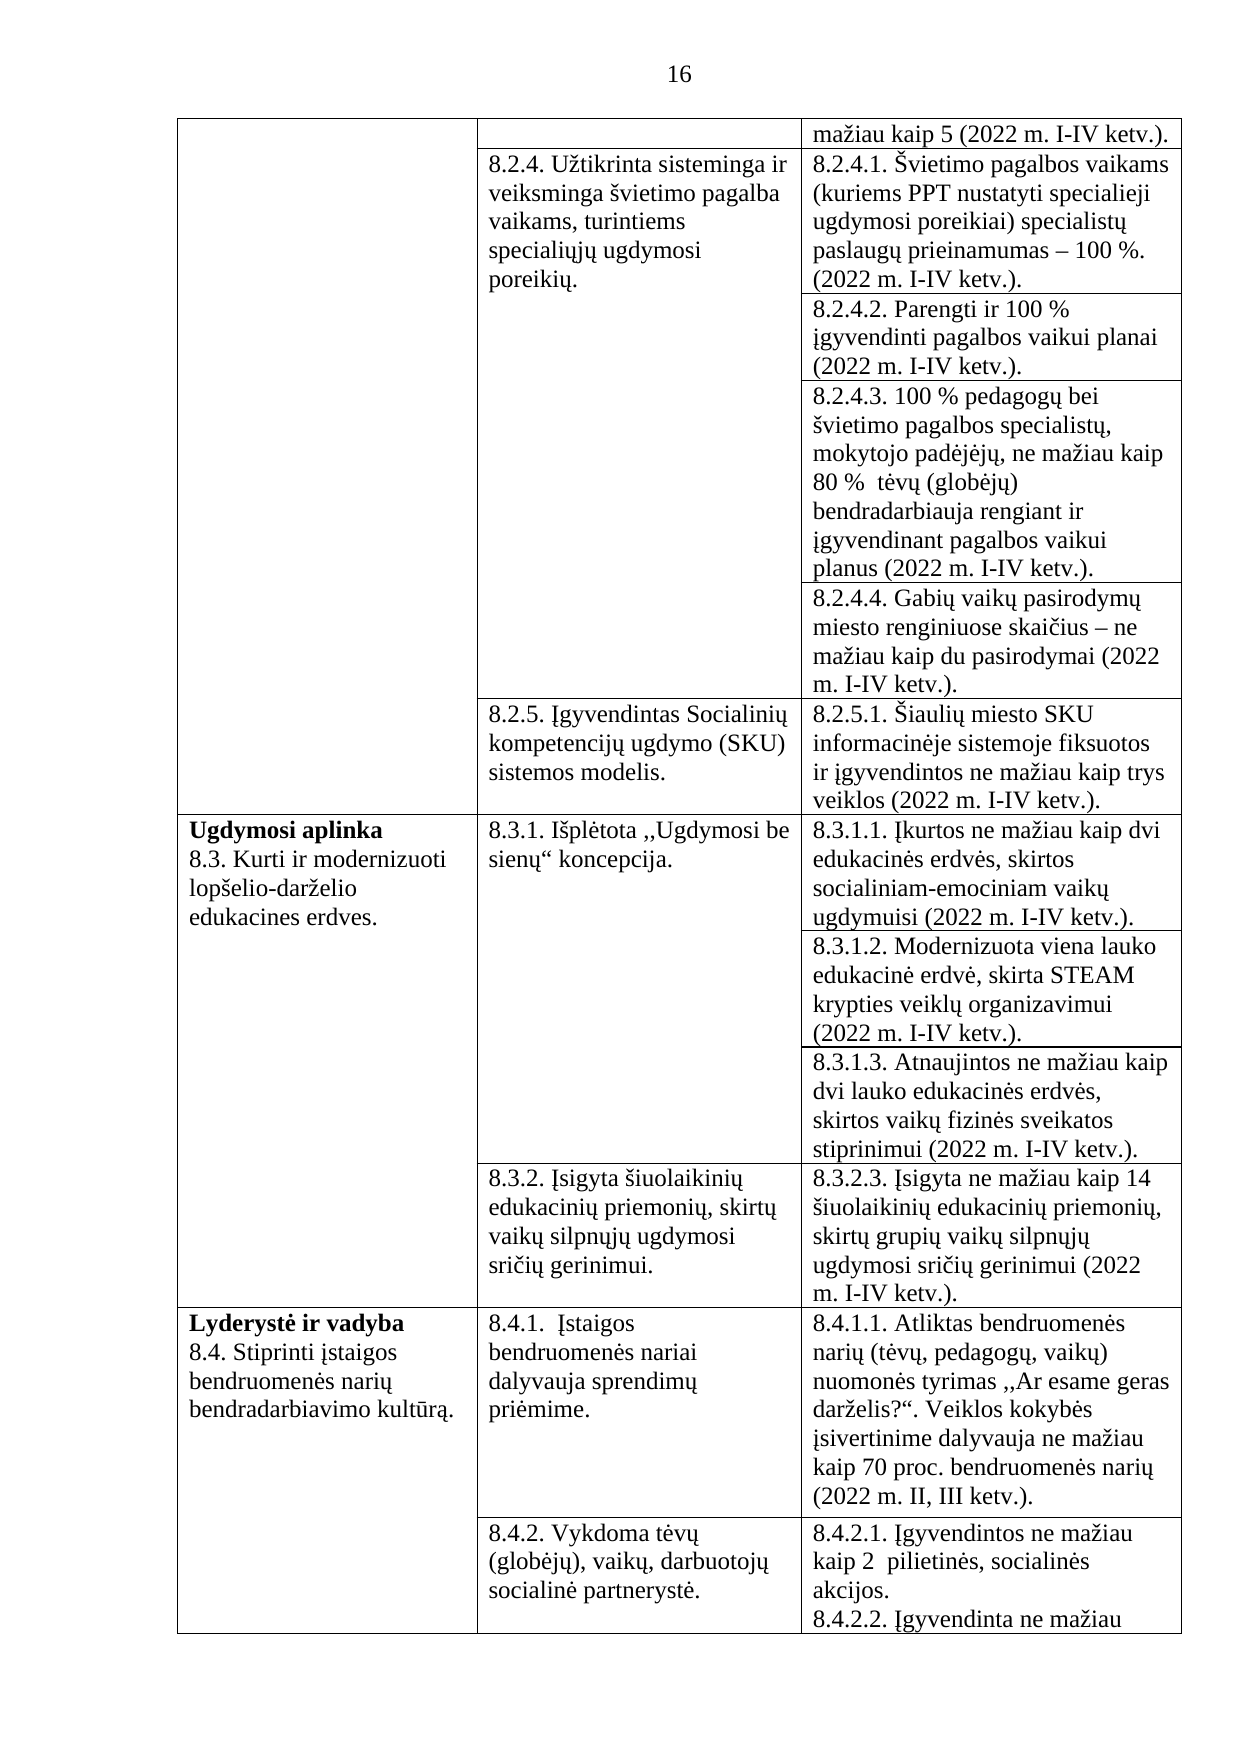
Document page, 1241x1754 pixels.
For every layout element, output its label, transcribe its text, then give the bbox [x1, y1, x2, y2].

table_cell 8.4.1.1. Atliktas bendruomenės narių (tėvų, pedagogų, vaikų) nuomonės tyrimas ,,Ar esame geras darželis?“. Veiklos kokybės įsivertinime dalyvauja ne mažiau kaip 70 proc. bendruomenės narių (2022 m. II, III ketv.). [802, 1308, 1181, 1517]
table_cell 8.3.2.3. Įsigyta ne mažiau kaip 14 šiuolaikinių edukacinių priemonių, skirtų grupių vaikų silpnųjų ugdymosi sričių gerinimui (2022 m. I-IV ketv.). [802, 1164, 1181, 1307]
table_cell 8.2.4.3. 100 % pedagogų bei švietimo pagalbos specialistų, mokytojo padėjėjų, ne mažiau kaip 80 % tėvų (globėjų) bendradarbiauja rengiant ir įgyvendinant pagalbos vaikui planus (2022 m. I-IV ketv.). [802, 381, 1181, 582]
table_cell 8.4.1. Įstaigos bendruomenės nariai dalyvauja sprendimų priėmime. [478, 1308, 801, 1517]
table_cell 8.3.1.3. Atnaujintos ne mažiau kaip dvi lauko edukacinės erdvės, skirtos vaikų fizinės sveikatos stiprinimui (2022 m. I-IV ketv.). [802, 1048, 1181, 1162]
table_cell 8.3.1. Išplėtota ,,Ugdymosi be sienų“ koncepcija. [478, 815, 801, 1162]
table_cell Lyderystė ir vadyba 8.4. Stiprinti įstaigos bendruomenės narių bendradarbiavimo kultūrą. [178, 1308, 477, 1633]
table_cell 8.3.1.1. Įkurtos ne mažiau kaip dvi edukacinės erdvės, skirtos socialiniam-emociniam vaikų ugdymuisi (2022 m. I-IV ketv.). [802, 815, 1181, 930]
table_cell Ugdymosi aplinka 8.3. Kurti ir modernizuoti lopšelio-darželio edukacines erdves. [178, 815, 477, 1307]
table_cell 8.2.5. Įgyvendintas Socialinių kompetencijų ugdymo (SKU) sistemos modelis. [478, 699, 801, 814]
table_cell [802, 119, 1181, 148]
table_cell 8.3.1.2. Modernizuota viena lauko edukacinė erdvė, skirta STEAM krypties veiklų organizavimui (2022 m. I-IV ketv.). [802, 931, 1181, 1046]
table_cell 8.2.4.2. Parengti ir 100 % įgyvendinti pagalbos vaikui planai (2022 m. I-IV ketv.). [802, 294, 1181, 380]
table_cell 8.2.4. Užtikrinta sisteminga ir veiksminga švietimo pagalba vaikams, turintiems specialiųjų ugdymosi poreikių. [478, 149, 801, 698]
table_cell 8.3.2. Įsigyta šiuolaikinių edukacinių priemonių, skirtų vaikų silpnųjų ugdymosi sričių gerinimui. [478, 1164, 801, 1307]
table_cell 8.2.4.4. Gabių vaikų pasirodymų miesto renginiuose skaičius – ne mažiau kaip du pasirodymai (2022 m. I-IV ketv.). [802, 583, 1181, 698]
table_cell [802, 1518, 1181, 1633]
table_cell 8.2.4.1. Švietimo pagalbos vaikams (kuriems PPT nustatyti specialieji ugdymosi poreikiai) specialistų paslaugų prieinamumas – 100 %. (2022 m. I-IV ketv.). [802, 149, 1181, 293]
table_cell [478, 1518, 801, 1633]
table_cell 8.2.5.1. Šiaulių miesto SKU informacinėje sistemoje fiksuotos ir įgyvendintos ne mažiau kaip trys veiklos (2022 m. I-IV ketv.). [802, 699, 1181, 814]
